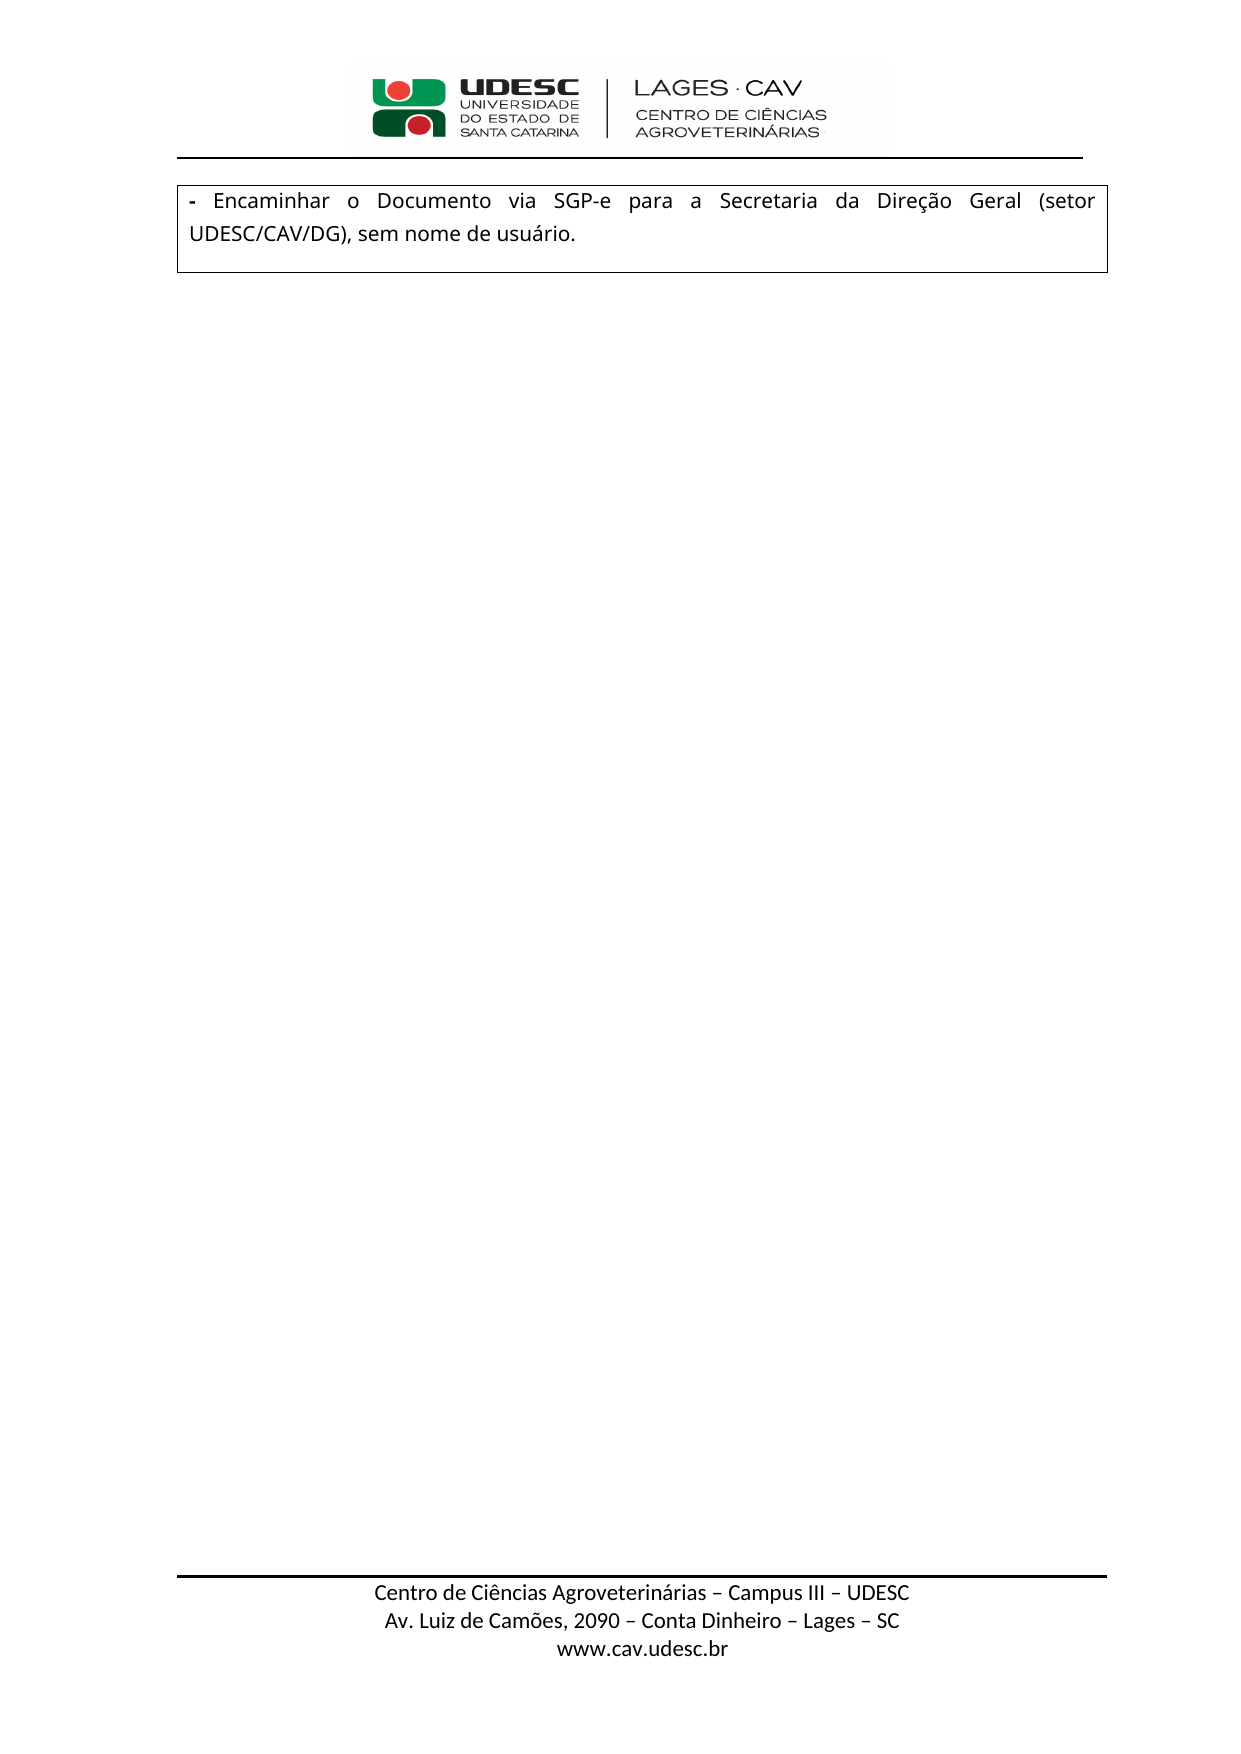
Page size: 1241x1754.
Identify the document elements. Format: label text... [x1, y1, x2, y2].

picture [349, 59, 891, 157]
